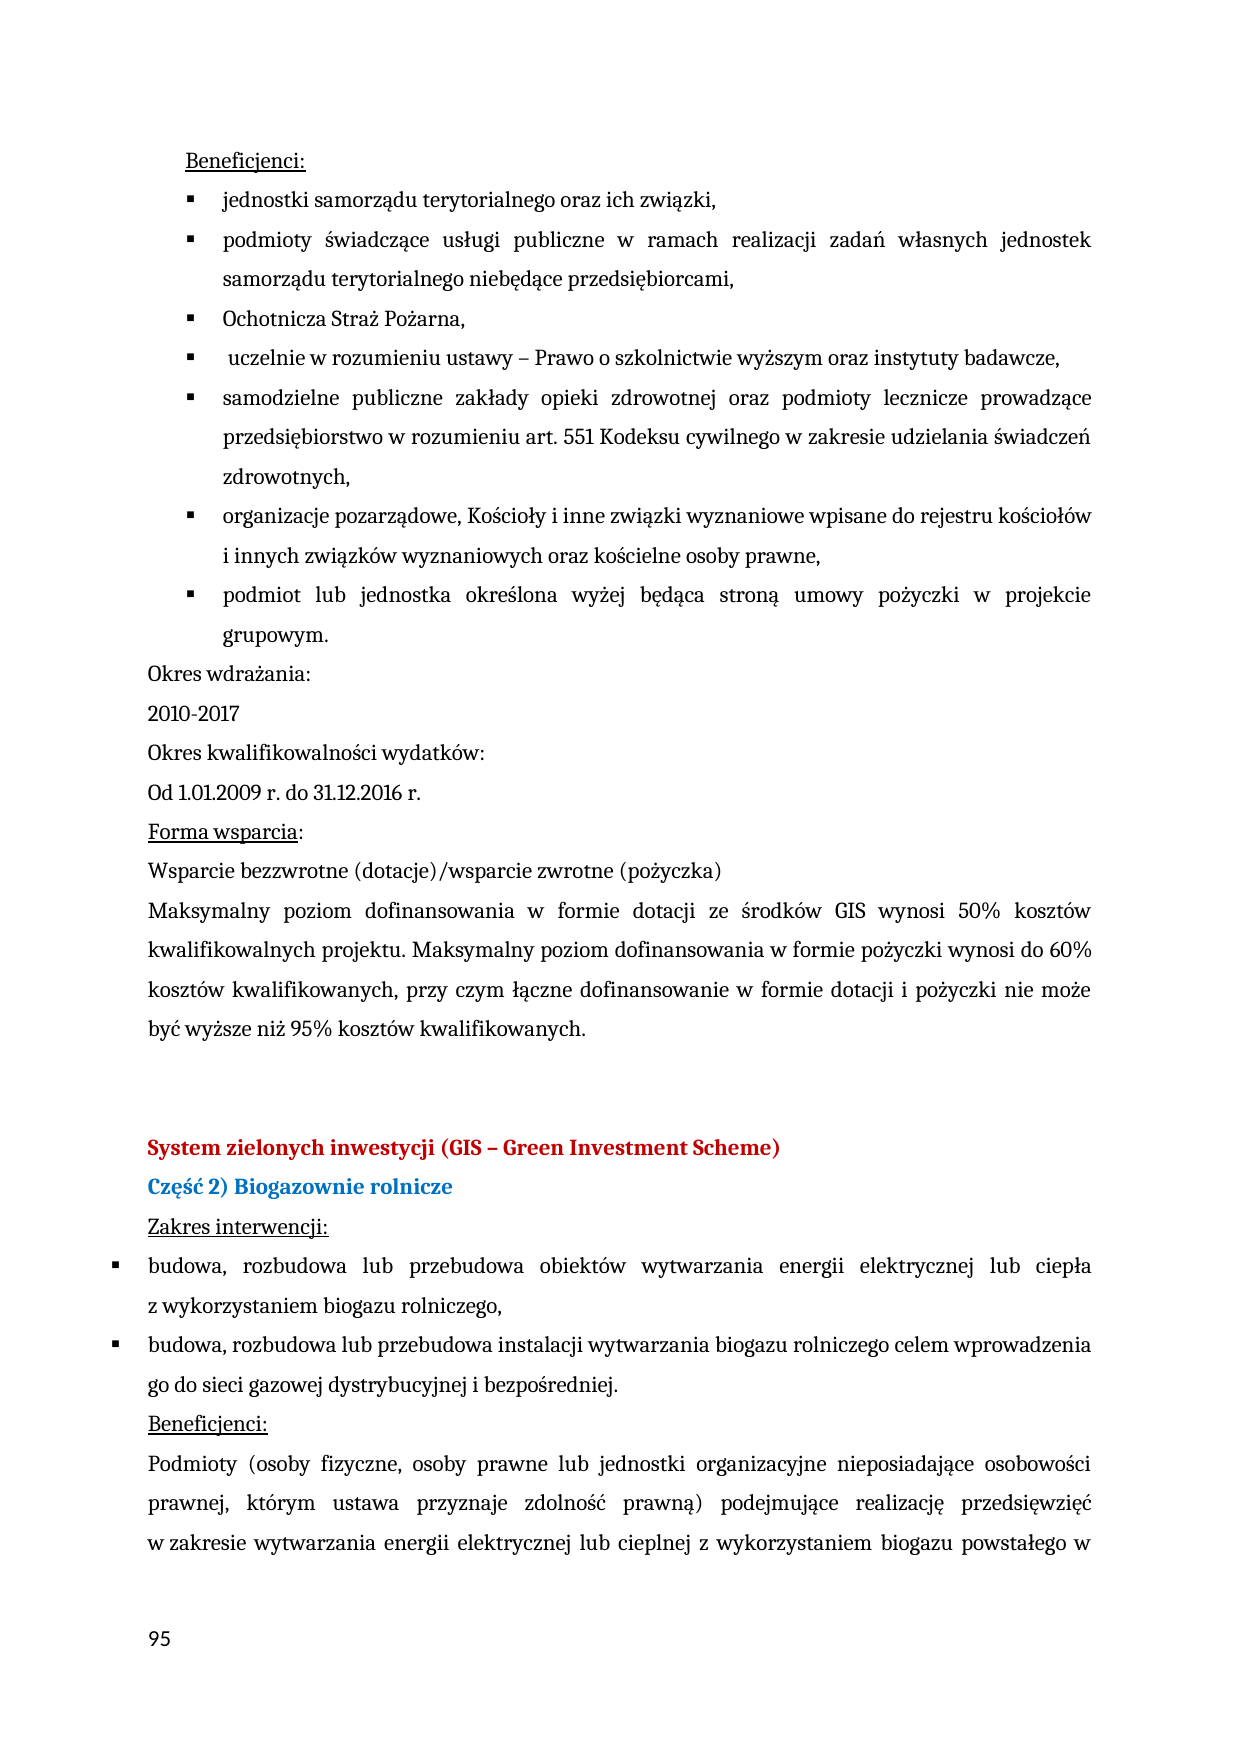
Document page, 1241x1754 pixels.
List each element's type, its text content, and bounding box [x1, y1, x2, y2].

list organizacje pozarządowe, Kościoły i inne związki wyznaniowe wpisane do rejestru kościołów i innych związków wyznaniowych oraz kościelne osoby prawne, [185, 503, 1093, 569]
text System zielonych inwestycji (GIS – Green Investment Scheme) [148, 1134, 1093, 1161]
list Ochotnicza Straż Pożarna, [185, 306, 1093, 332]
list budowa, rozbudowa lub przebudowa obiektów wytwarzania energii elektrycznej lub ciepła z wykorzystaniem biogazu rolniczego, [110, 1253, 1093, 1319]
text Od 1.01.2009 r. do 31.12.2016 r. [148, 779, 1093, 806]
list samodzielne publiczne zakłady opieki zdrowotnej oraz podmioty lecznicze prowadzące przedsiębiorstwo w rozumieniu art. 551 Kodeksu cywilnego w zakresie udzielania świadczeń zdrowotnych, [185, 384, 1093, 490]
text Forma wsparcia: [148, 819, 1093, 845]
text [148, 1450, 1093, 1556]
list jednostki samorządu terytorialnego oraz ich związki, [185, 187, 1093, 213]
text Zakres interwencji: [148, 1213, 1093, 1240]
text Okres kwalifikowalności wydatków: [148, 740, 1093, 766]
text Beneficjenci: [148, 1411, 1093, 1437]
list podmioty świadczące usługi publiczne w ramach realizacji zadań własnych jednostek samorządu terytorialnego niebędące przedsiębiorcami, [185, 227, 1093, 292]
text Okres wdrażania: [148, 661, 1093, 687]
list podmiot lub jednostka określona wyżej będąca stroną umowy pożyczki w projekcie grupowym. [185, 582, 1093, 648]
text Beneficjenci: [185, 148, 1093, 174]
list budowa, rozbudowa lub przebudowa instalacji wytwarzania biogazu rolniczego celem wprowadzenia go do sieci gazowej dystrybucyjnej i bezpośredniej. [110, 1332, 1093, 1398]
text Maksymalny poziom dofinansowania w formie dotacji ze środków GIS wynosi 50% kosztów kwalifikowalnych projektu. Maksymalny poziom dofinansowania w formie pożyczki wynosi do 60% kosztów kwalifikowanych, przy czym łączne dofinansowanie w formie dotacji i pożyczki nie może być wyższe niż 95% kosztów kwalifikowanych. [148, 898, 1093, 1042]
text 2010-2017 [148, 700, 1093, 727]
text Część 2) Biogazownie rolnicze [148, 1174, 1093, 1200]
list uczelnie w rozumieniu ustawy – Prawo o szkolnictwie wyższym oraz instytuty badawcze, [185, 345, 1093, 371]
text Wsparcie bezzwrotne (dotacje)/wsparcie zwrotne (pożyczka) [148, 858, 1093, 884]
